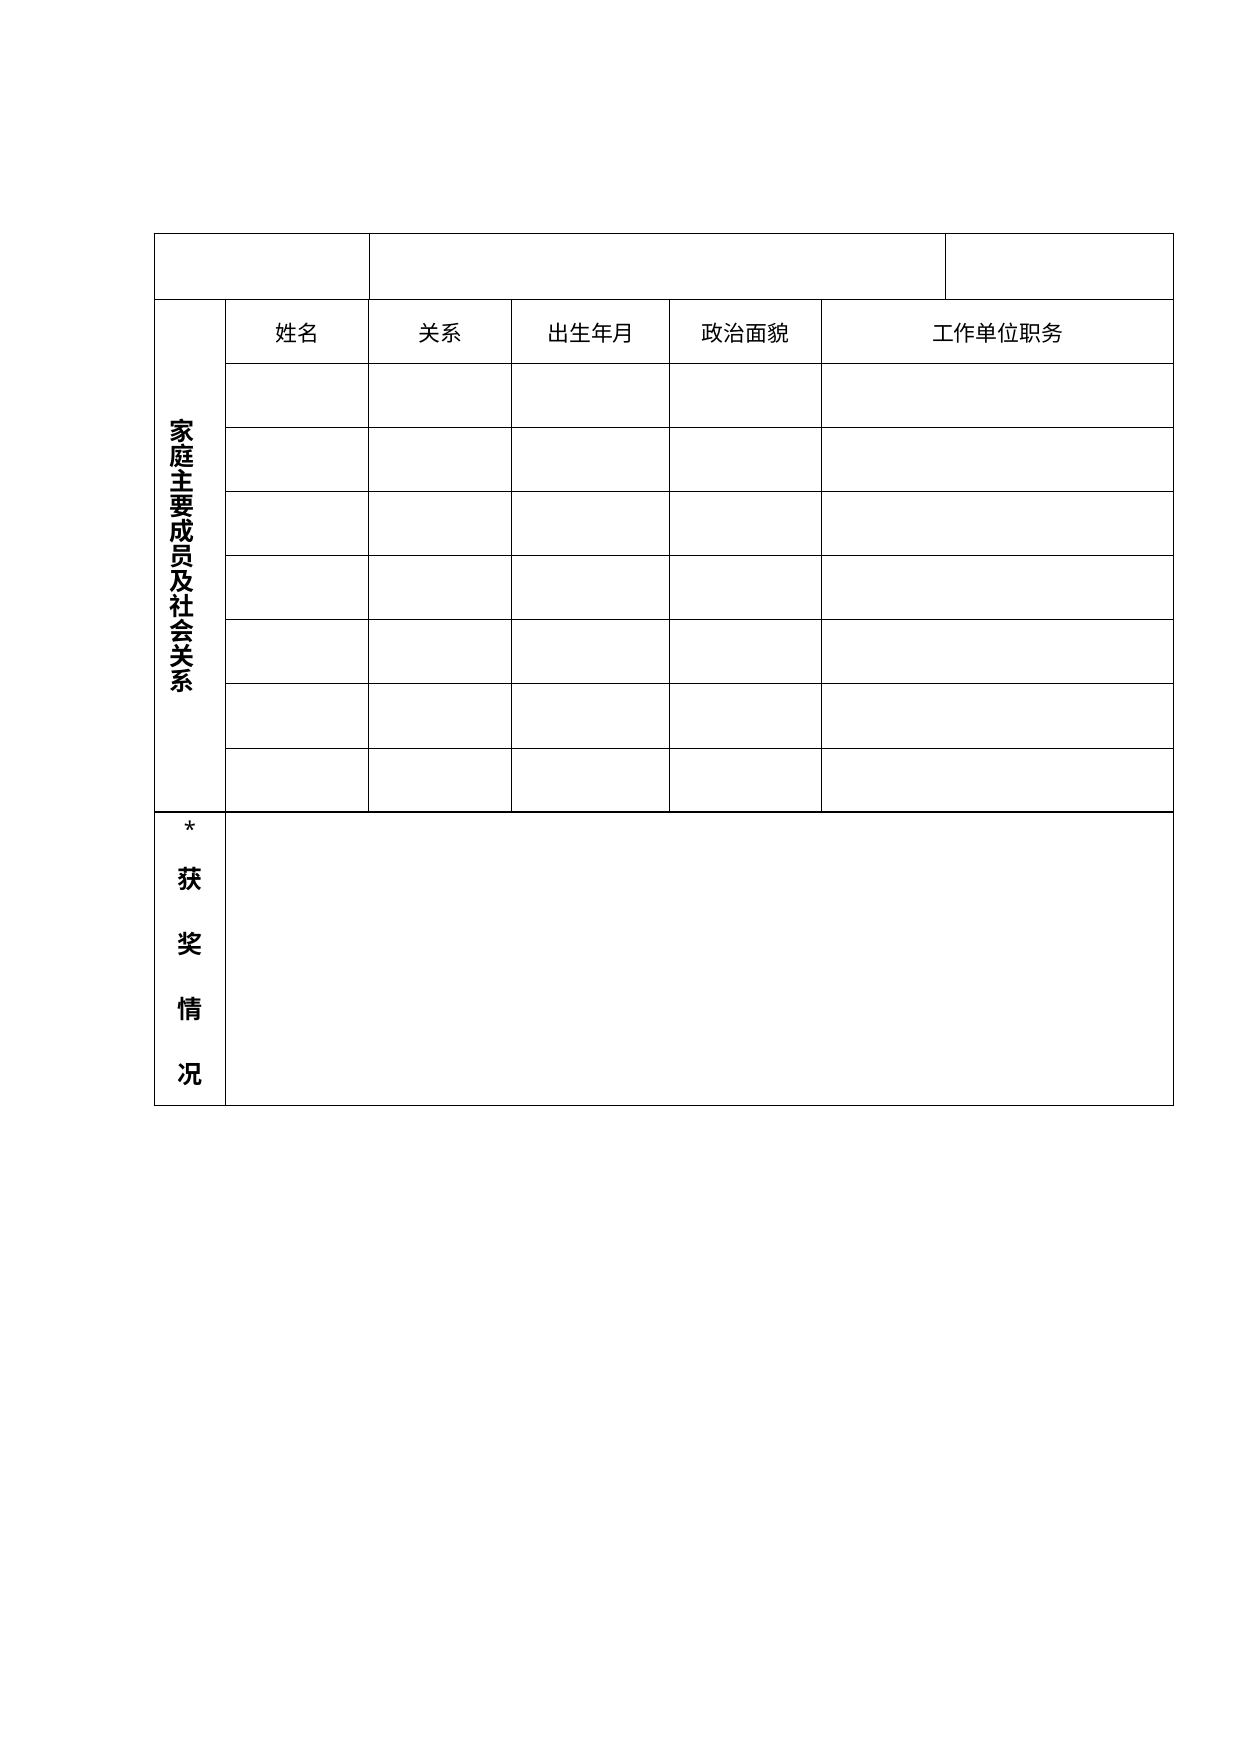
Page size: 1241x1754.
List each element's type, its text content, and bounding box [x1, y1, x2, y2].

table_cell [670, 556, 821, 619]
table_cell [822, 428, 1173, 491]
table_cell [369, 684, 511, 747]
table_cell 政治面貌 [670, 300, 821, 363]
table_cell [512, 428, 669, 491]
table_cell [369, 492, 511, 555]
table_cell [822, 749, 1173, 811]
table_cell [946, 234, 1173, 299]
table_cell [670, 428, 821, 491]
table_cell [512, 364, 669, 427]
table_cell [670, 492, 821, 555]
table_cell [226, 684, 368, 747]
table_cell [822, 556, 1173, 619]
table_cell [512, 492, 669, 555]
table_cell [670, 620, 821, 683]
table_cell [155, 234, 369, 299]
table_cell [226, 364, 368, 427]
table_cell [670, 684, 821, 747]
table_cell 姓名 [226, 300, 368, 363]
table_cell [822, 620, 1173, 683]
table_cell [512, 620, 669, 683]
table_cell [369, 364, 511, 427]
table_cell [670, 749, 821, 811]
table_cell [226, 428, 368, 491]
table_cell [512, 684, 669, 747]
table_cell 工作单位职务 [822, 300, 1173, 363]
table_cell [822, 364, 1173, 427]
table_cell * 获奖 情况 [155, 813, 225, 1105]
table_cell [226, 813, 1173, 1105]
table_cell [370, 234, 945, 299]
table_cell [512, 749, 669, 811]
table_cell 出生年月 [512, 300, 669, 363]
table_cell [369, 620, 511, 683]
table_cell [369, 556, 511, 619]
table_cell [822, 684, 1173, 747]
table_cell [226, 556, 368, 619]
table_cell [226, 620, 368, 683]
table_cell 关系 [369, 300, 511, 363]
table_cell [512, 556, 669, 619]
table_cell [822, 492, 1173, 555]
table_cell [369, 428, 511, 491]
table_cell [226, 749, 368, 811]
table_cell [670, 364, 821, 427]
table_cell 家庭主要成员及社会关系 [155, 300, 225, 811]
table_cell [369, 749, 511, 811]
table_cell [226, 492, 368, 555]
